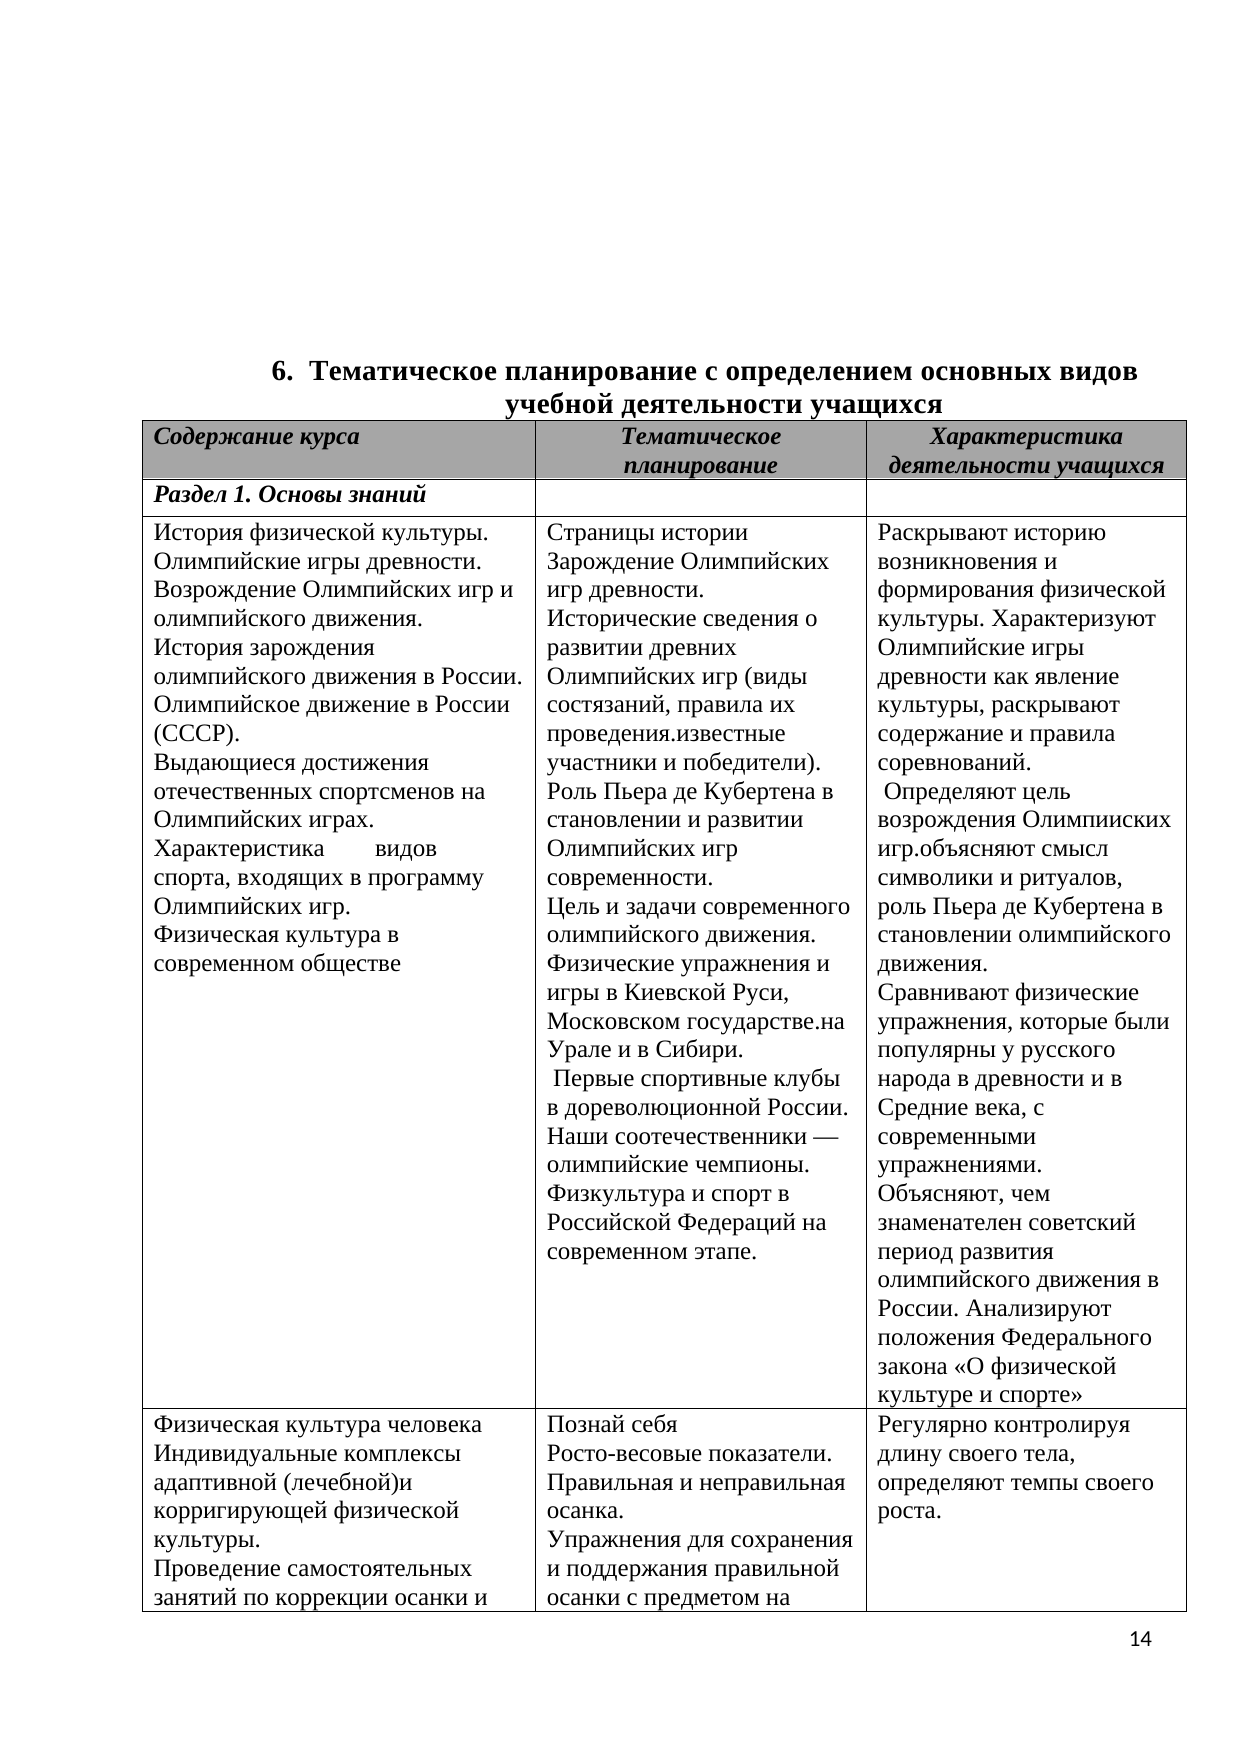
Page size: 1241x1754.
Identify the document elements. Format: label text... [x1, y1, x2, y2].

table_cell Раскрывают историю возникновения и формирования физической культуры. Характеризуют Олимпийские игры древности как явление культуры, раскрывают содержание и правила соревнований. Определяют цель возрождения Олимпииских игр.объясняют смысл символики и ритуалов, роль Пьера де Кубертена в становлении олимпийского движения. Сравнивают физические упражнения, которые были популярны у русского народа в древности и в Средние века, с современными упражнениями. Объясняют, чем знаменателен советский период развития олимпийского движения в России. Анализируют положения Федерального закона «О физической культуре и спорте» [867, 517, 1186, 1408]
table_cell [143, 1409, 535, 1611]
list Тематическое планирование с определением основных видов учебной деятельности учащихся [259, 353, 1152, 420]
table_cell [536, 480, 866, 516]
table_cell История физической культуры. Олимпийские игры древности. Возрождение Олимпийских игр и олимпийского движения. История зарождения олимпийского движения в России. Олимпийское движение в России (СССР). Выдающиеся достижения отечественных спортсменов на Олимпийских играх. Характеристика видов спорта, входящих в программу Олимпийских игр. Физическая культура в современном обществе [143, 517, 535, 1408]
table_cell [867, 480, 1186, 516]
table_header Характеристика деятельности учащихся [867, 421, 1186, 478]
table_cell Раздел 1. Основы знаний [143, 480, 535, 516]
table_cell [536, 1409, 866, 1611]
table_cell Страницы истории Зарождение Олимпийских игр древности. Исторические сведения о развитии древних Олимпийских игр (виды состязаний, правила их проведения.известные участники и победители). Роль Пьера де Кубертена в становлении и развитии Олимпийских игр современности. Цель и задачи современного олимпийского движения. Физические упражнения и игры в Киевской Руси, Московском государстве.на Урале и в Сибири. Первые спортивные клубы в дореволюционной России. Наши соотечественники — олимпийские чемпионы. Физкультура и спорт в Российской Федераций на современном этапе. [536, 517, 866, 1408]
table_header Тематическое планирование [536, 421, 866, 478]
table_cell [867, 1409, 1186, 1611]
table_header Содержание курса [143, 421, 535, 478]
